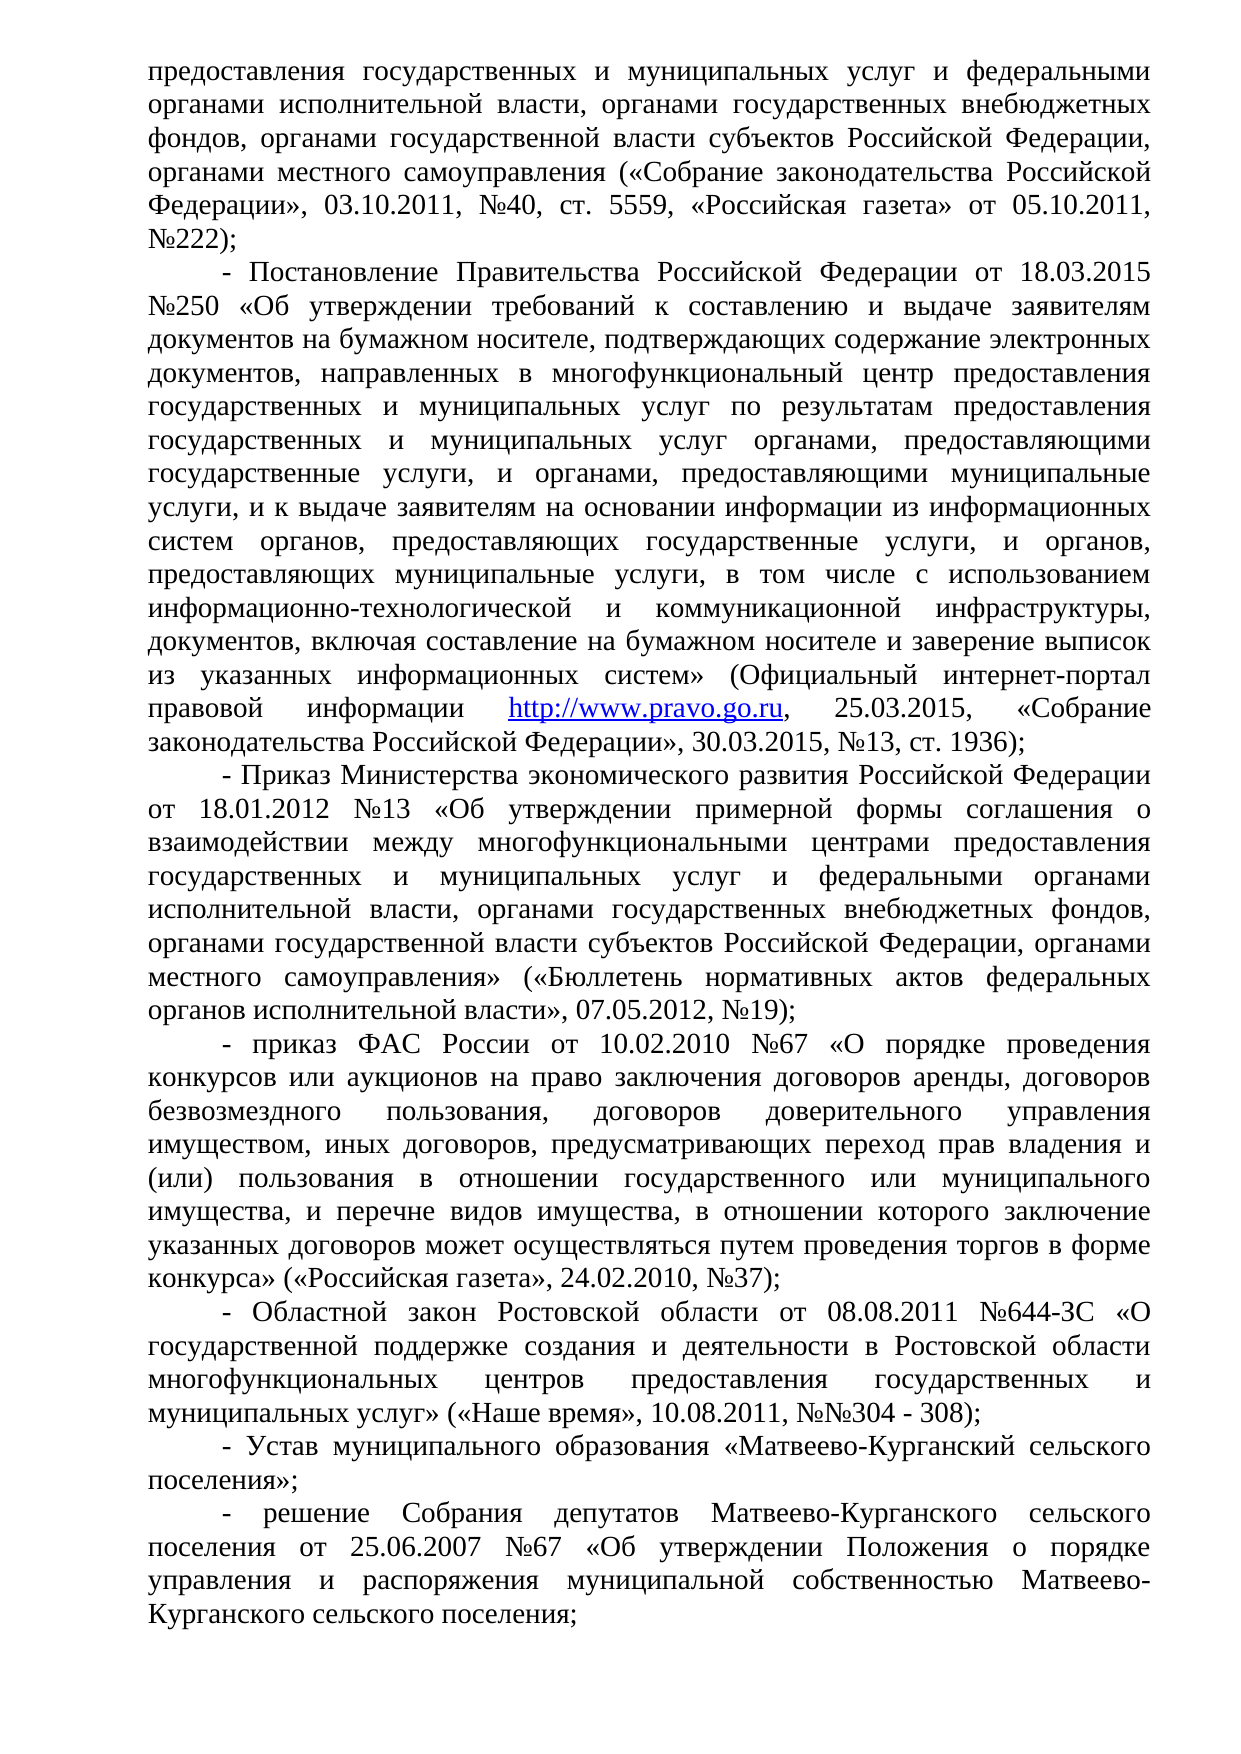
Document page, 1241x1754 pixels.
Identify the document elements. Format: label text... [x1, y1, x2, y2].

text - Областной закон Ростовской области от 08.08.2011 №644-ЗС «О государственной поддержке создания и деятельности в Ростовской области многофункциональных центров предоставления государственных и муниципальных услуг» («Наше время», 10.08.2011, №№304 - 308); [148, 1294, 1152, 1428]
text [148, 53, 1152, 254]
text - Постановление Правительства Российской Федерации от 18.03.2015 №250 «Об утверждении требований к составлению и выдаче заявителям документов на бумажном носителе, подтверждающих содержание электронных документов, направленных в многофункциональный центр предоставления государственных и муниципальных услуг по результатам предоставления государственных и муниципальных услуг органами, предоставляющими государственные услуги, и органами, предоставляющими муниципальные услуги, и к выдаче заявителям на основании информации из информационных систем органов, предоставляющих государственные услуги, и органов, предоставляющих муниципальные услуги, в том числе с использованием информационно-технологической и коммуникационной инфраструктуры, документов, включая составление на бумажном носителе и заверение выписок из указанных информационных систем» (Официальный интернет-портал правовой информации http://www.pravo.go.ru, 25.03.2015, «Собрание законодательства Российской Федерации», 30.03.2015, №13, ст. 1936); [148, 254, 1152, 757]
text - Устав муниципального образования «Матвеево-Курганский сельского поселения»; [148, 1428, 1152, 1495]
text - Приказ Министерства экономического развития Российской Федерации от 18.01.2012 №13 «Об утверждении примерной формы соглашения о взаимодействии между многофункциональными центрами предоставления государственных и муниципальных услуг и федеральными органами исполнительной власти, органами государственных внебюджетных фондов, органами государственной власти субъектов Российской Федерации, органами местного самоуправления» («Бюллетень нормативных актов федеральных органов исполнительной власти», 07.05.2012, №19); [148, 757, 1152, 1026]
text - приказ ФАС России от 10.02.2010 №67 «О порядке проведения конкурсов или аукционов на право заключения договоров аренды, договоров безвозмездного пользования, договоров доверительного управления имуществом, иных договоров, предусматривающих переход прав владения и (или) пользования в отношении государственного или муниципального имущества, и перечне видов имущества, в отношении которого заключение указанных договоров может осуществляться путем проведения торгов в форме конкурса» («Российская газета», 24.02.2010, №37); [148, 1026, 1152, 1294]
text - решение Собрания депутатов Матвеево-Курганского сельского поселения от 25.06.2007 №67 «Об утверждении Положения о порядке управления и распоряжения муниципальной собственностью Матвеево-Курганского сельского поселения; [148, 1495, 1152, 1629]
